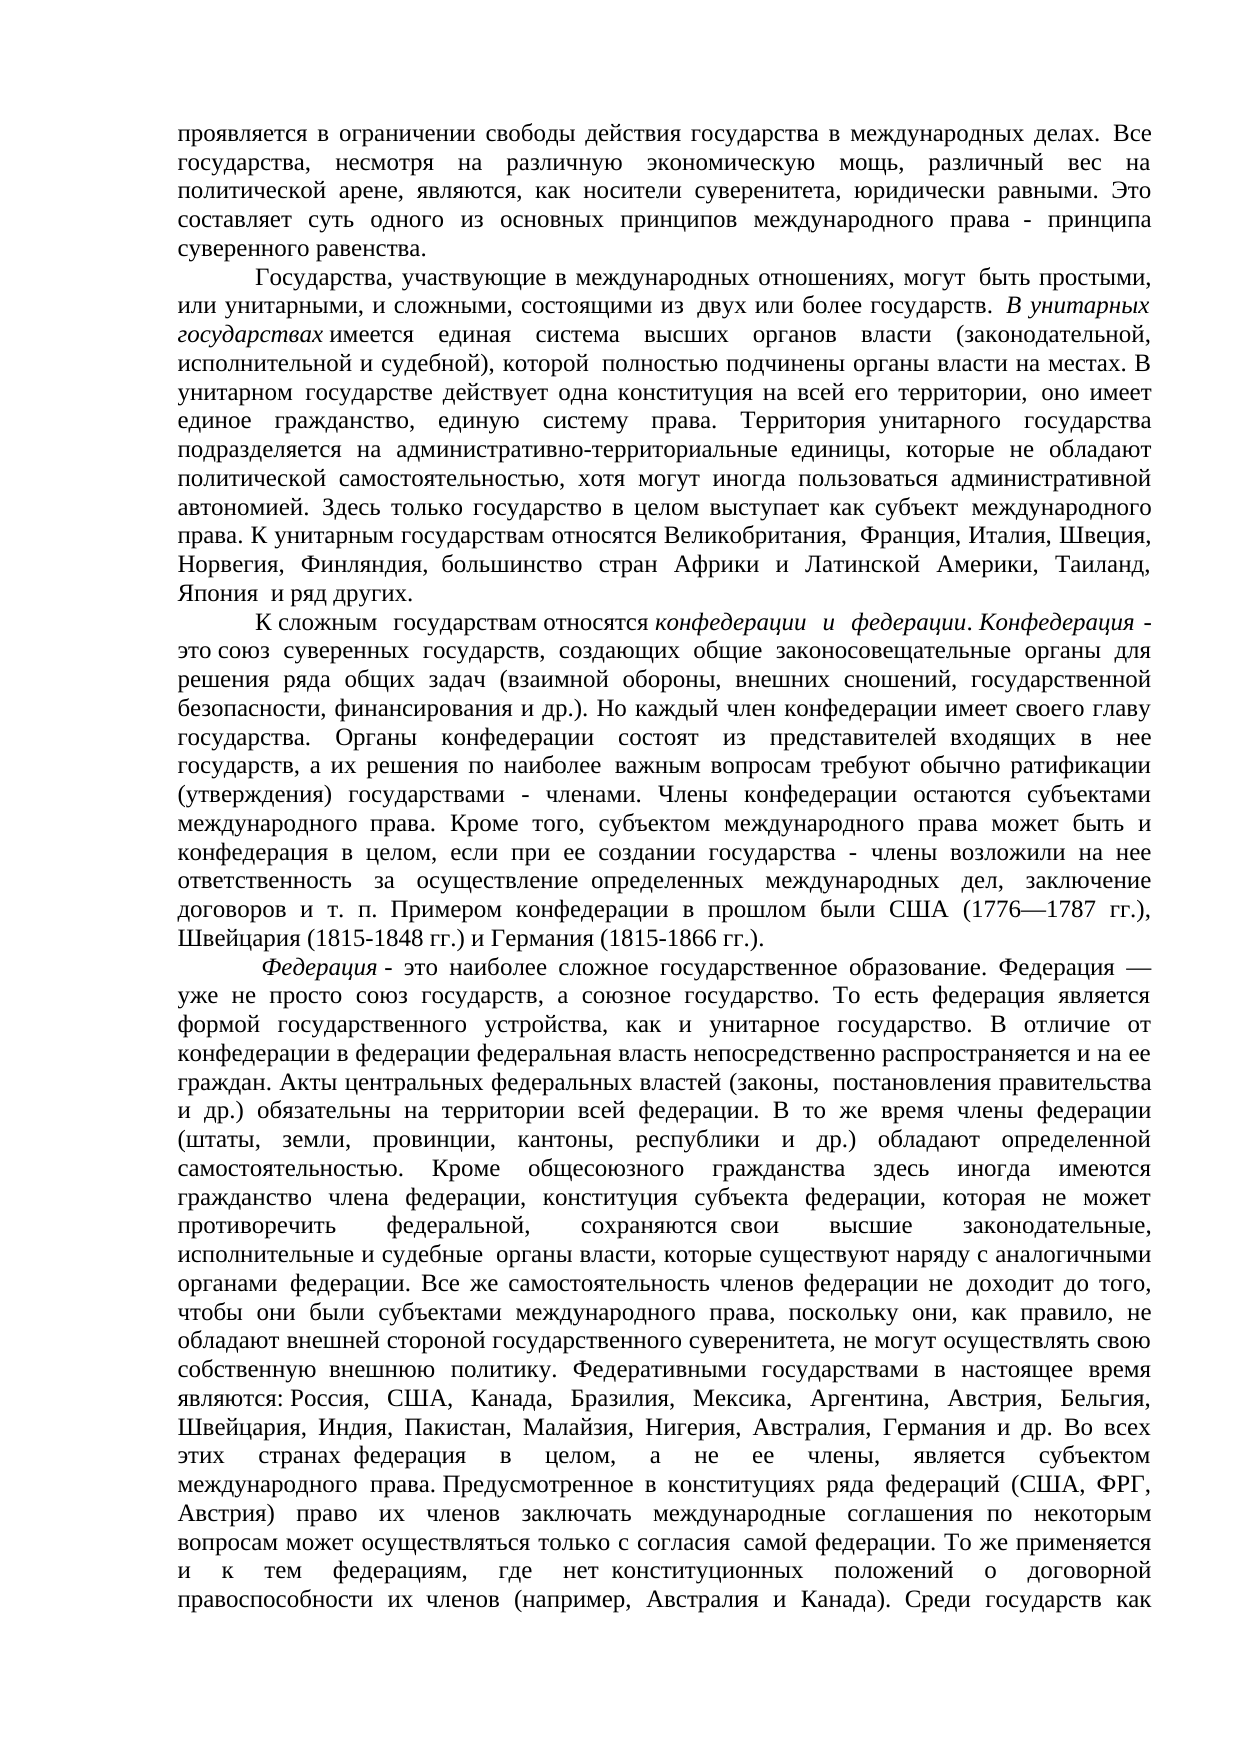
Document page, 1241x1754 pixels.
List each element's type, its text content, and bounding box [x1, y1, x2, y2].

text Государства, участвующие в международных отношениях, могут быть простыми, или унитарными, и сложными, состоящими из двух или более государств. В унитарных государствах имеется единая система высших органов власти (законодательной, исполнительной и судебной), которой полностью подчинены органы власти на местах. В унитарном государстве действует одна конституция на всей его территории, оно имеет единое гражданство, единую систему права. Территория унитарного государства подразделяется на административно-территориальные единицы, которые не обладают политической самостоятельностью, хотя могут иногда пользоваться административной автономией. Здесь только государство в целом выступает как субъект международного права. К унитарным государствам относятся Великобритания, Франция, Италия, Швеция, Норвегия, Финляндия, большинство стран Африки и Латинской Америки, Таиланд, Япония и ряд других. [177, 262, 1152, 607]
text К сложным государствам относятся конфедерации и федерации. Конфедерация - это союз суверенных государств, создающих общие законосовещательные органы для решения ряда общих задач (взаимной обороны, внешних сношений, государственной безопасности, финансирования и др.). Но каждый член конфедерации имеет своего главу государства. Органы конфедерации состоят из представителей входящих в нее государств, а их решения по наиболее важным вопросам требуют обычно ратификации (утверждения) государствами - членами. Члены конфедерации остаются субъектами международного права. Кроме того, субъектом международного права может быть и конфедерация в целом, если при ее создании государства - члены возложили на нее ответственность за осуществление определенных международных дел, заключение договоров и т. п. Примером конфедерации в прошлом были США (1776—1787 гг.), Швейцария (1815-1848 гг.) и Германия (1815-1866 гг.). [177, 607, 1152, 952]
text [177, 118, 1152, 262]
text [177, 952, 1152, 1613]
